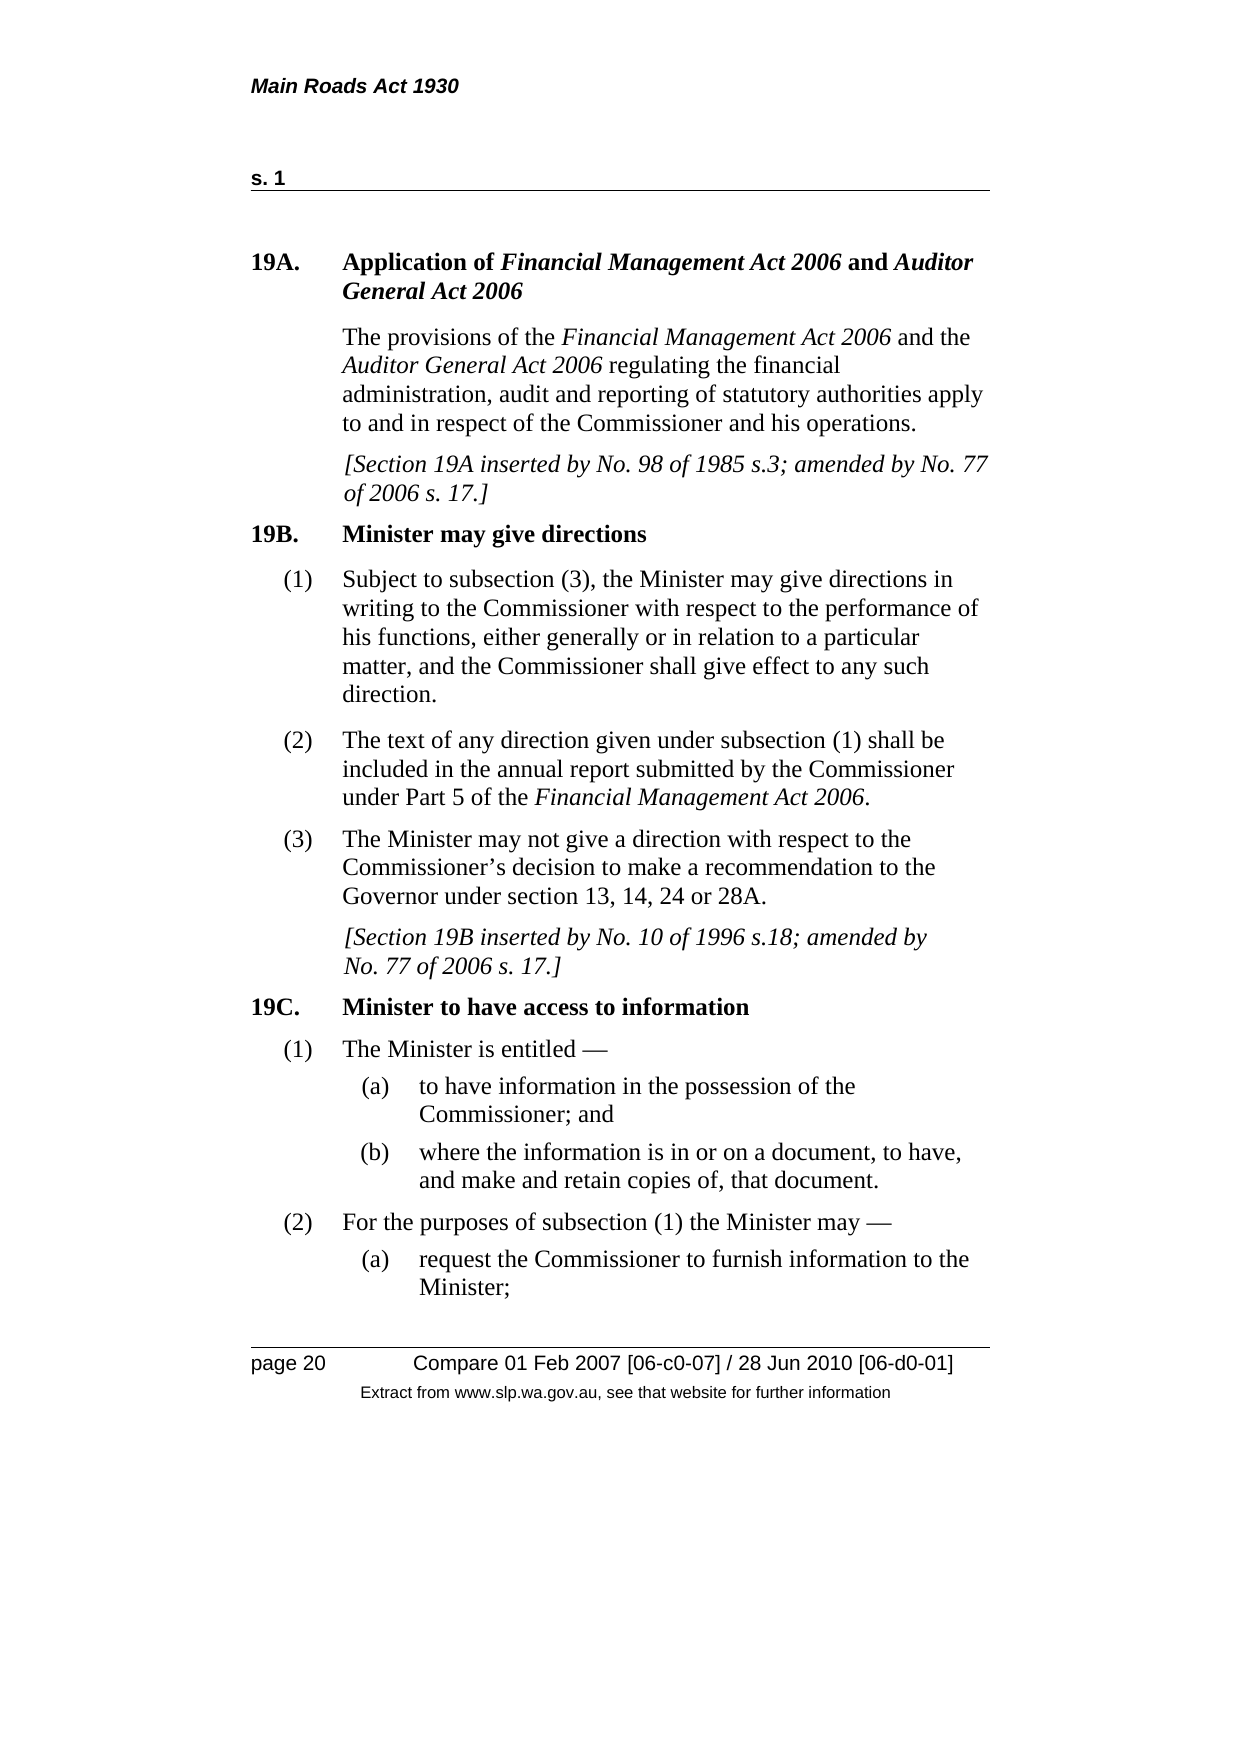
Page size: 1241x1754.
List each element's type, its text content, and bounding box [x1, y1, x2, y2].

text (a) to have information in the possession of the Commissioner; and [251, 1071, 990, 1128]
text [Section 19A inserted by No. 98 of 1985 s.3; amended by No. 77 of 2006 s. 17.] [251, 449, 990, 507]
text (3) The Minister may not give a direction with respect to the Commissioner’s decision to make a recommendation to the Governor under section 13, 14, 24 or 28A. [251, 824, 990, 910]
subtitle 19C. Minister to have access to information [251, 992, 990, 1021]
subtitle 19B. Minister may give directions [251, 519, 990, 548]
text [Section 19B inserted by No. 10 of 1996 s.18; amended by No. 77 of 2006 s. 17.] [251, 922, 990, 980]
text The provisions of the Financial Management Act 2006 and the Auditor General Act 2006 regulating the financial administration, audit and reporting of statutory authorities apply to and in respect of the Commissioner and his operations. [251, 322, 990, 437]
subtitle 19A. Application of Financial Management Act 2006 and Auditor General Act 2006 [251, 247, 990, 305]
text (a) request the Commissioner to furnish information to the Minister; [251, 1244, 990, 1301]
text (1) Subject to subsection (3), the Minister may give directions in writing to the Commissioner with respect to the performance of his functions, either generally or in relation to a particular matter, and the Commissioner shall give effect to any such direction. [251, 564, 990, 708]
text (2) The text of any direction given under subsection (1) shall be included in the annual report submitted by the Commissioner under Part 5 of the Financial Management Act 2006. [251, 725, 990, 811]
text (2) For the purposes of subsection (1) the Minister may — [251, 1207, 990, 1235]
text (b) where the information is in or on a document, to have, and make and retain copies of, that document. [251, 1137, 990, 1194]
text (1) The Minister is entitled — [251, 1034, 990, 1062]
